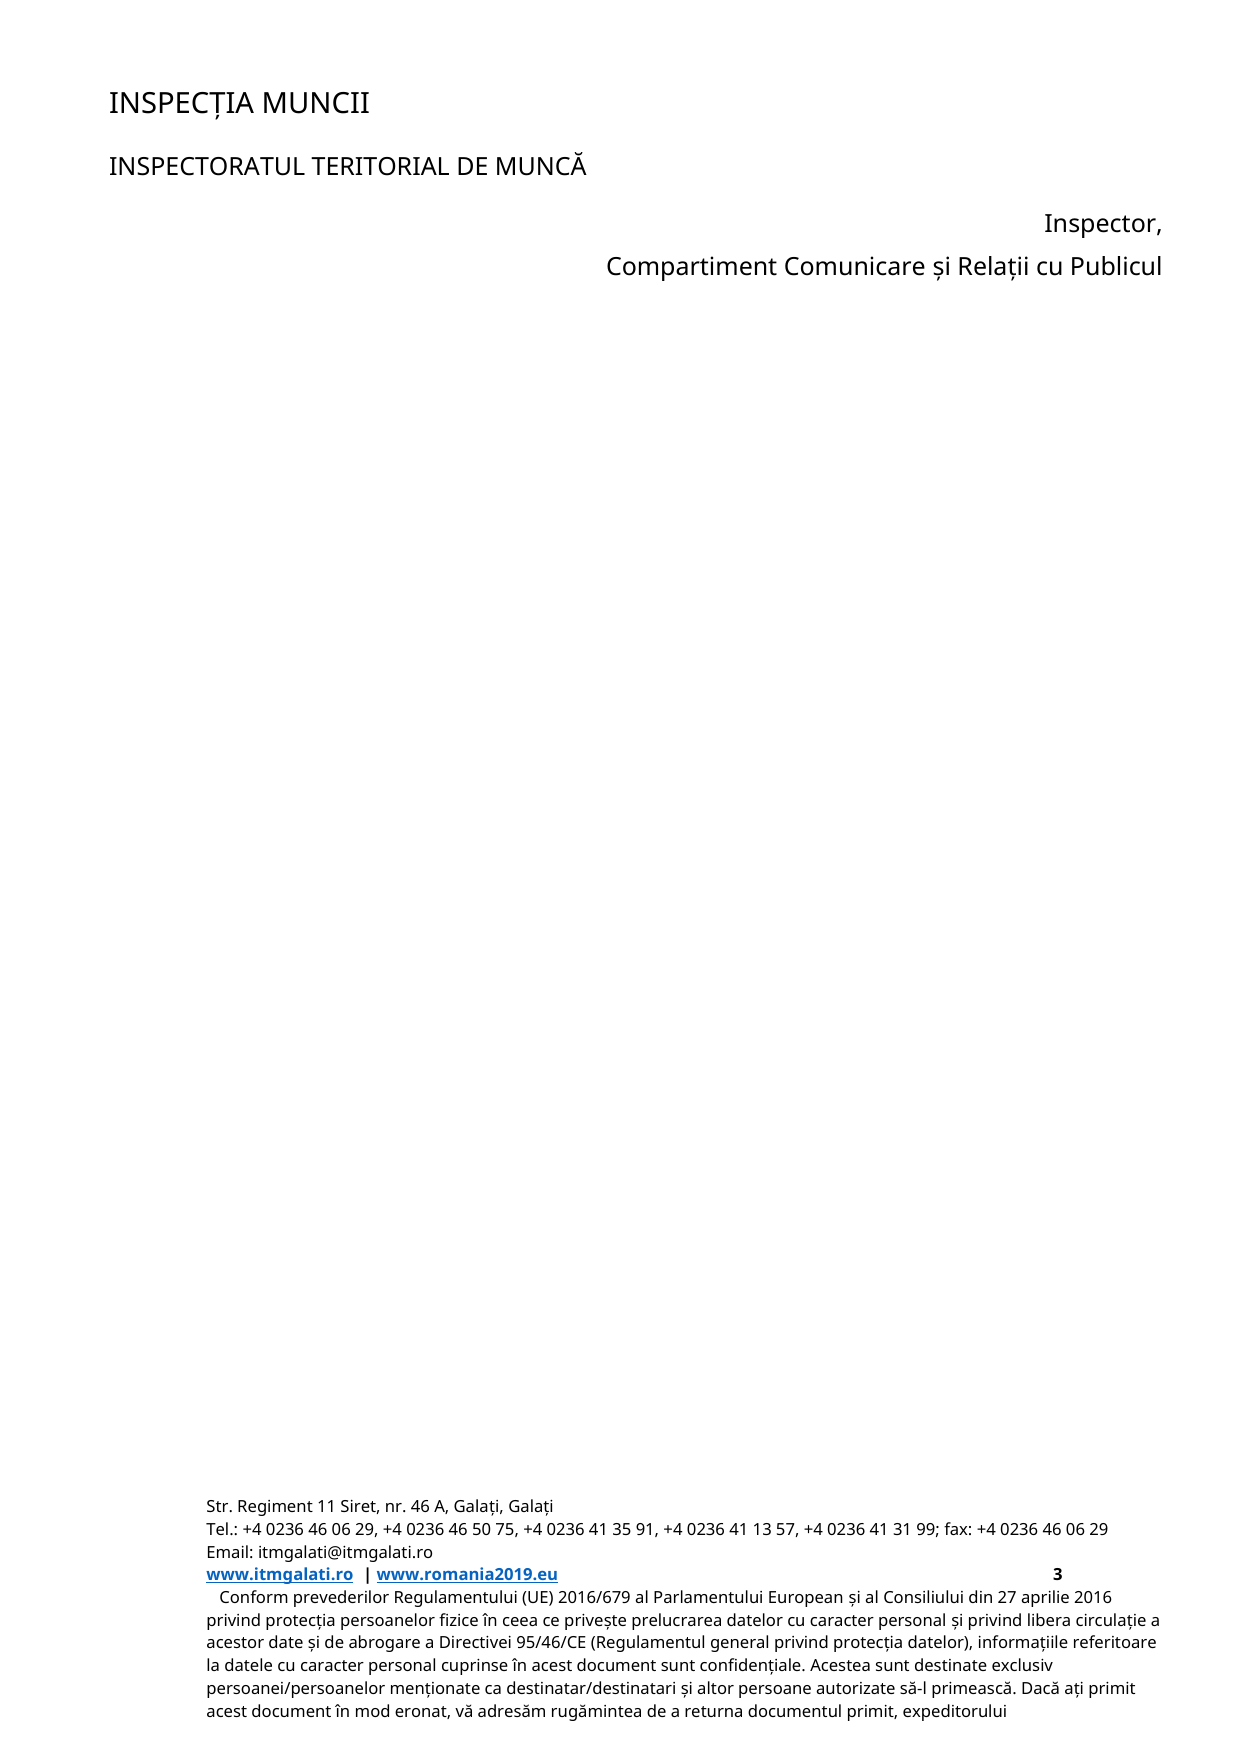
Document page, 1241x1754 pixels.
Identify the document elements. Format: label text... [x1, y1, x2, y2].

text Compartiment Comunicare şi Relaţii cu Publicul [169, 248, 1162, 282]
text Inspector, [169, 206, 1162, 240]
